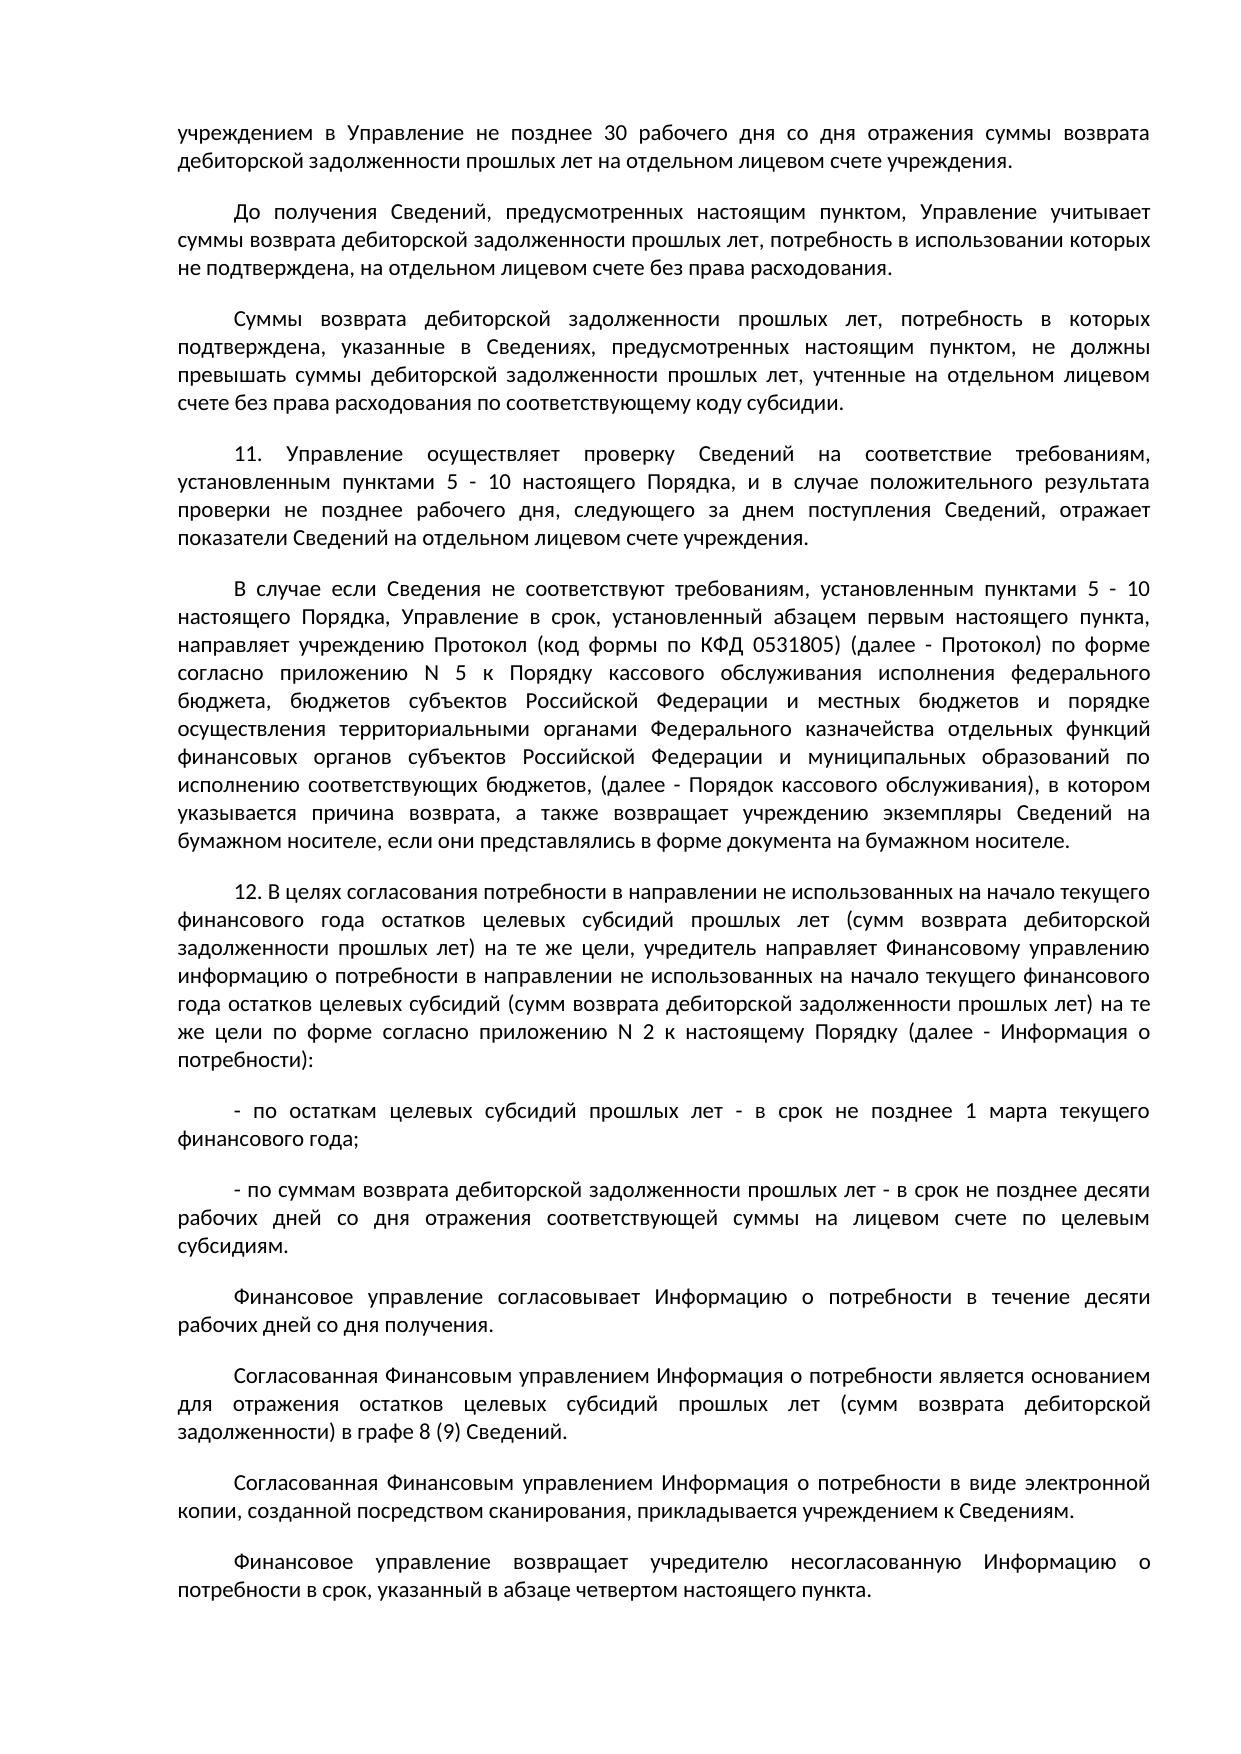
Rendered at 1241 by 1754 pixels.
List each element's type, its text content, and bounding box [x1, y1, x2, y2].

text - по суммам возврата дебиторской задолженности прошлых лет - в срок не позднее десяти рабочих дней со дня отражения соответствующей суммы на лицевом счете по целевым субсидиям. [177, 1175, 1152, 1259]
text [177, 118, 1152, 174]
text Финансовое управление возвращает учредителю несогласованную Информацию о потребности в срок, указанный в абзаце четвертом настоящего пункта. [177, 1547, 1152, 1603]
text - по остаткам целевых субсидий прошлых лет - в срок не позднее 1 марта текущего финансового года; [177, 1096, 1152, 1152]
text 12. В целях согласования потребности в направлении не использованных на начало текущего финансового года остатков целевых субсидий прошлых лет (сумм возврата дебиторской задолженности прошлых лет) на те же цели, учредитель направляет Финансовому управлению информацию о потребности в направлении не использованных на начало текущего финансового года остатков целевых субсидий (сумм возврата дебиторской задолженности прошлых лет) на те же цели по форме согласно приложению N 2 к настоящему Порядку (далее - Информация о потребности): [177, 877, 1152, 1073]
text В случае если Сведения не соответствуют требованиям, установленным пунктами 5 - 10 настоящего Порядка, Управление в срок, установленный абзацем первым настоящего пункта, направляет учреждению Протокол (код формы по КФД 0531805) (далее - Протокол) по форме согласно приложению N 5 к Порядку кассового обслуживания исполнения федерального бюджета, бюджетов субъектов Российской Федерации и местных бюджетов и порядке осуществления территориальными органами Федерального казначейства отдельных функций финансовых органов субъектов Российской Федерации и муниципальных образований по исполнению соответствующих бюджетов, (далее - Порядок кассового обслуживания), в котором указывается причина возврата, а также возвращает учреждению экземпляры Сведений на бумажном носителе, если они представлялись в форме документа на бумажном носителе. [177, 574, 1152, 854]
text Финансовое управление согласовывает Информацию о потребности в течение десяти рабочих дней со дня получения. [177, 1282, 1152, 1338]
text До получения Сведений, предусмотренных настоящим пунктом, Управление учитывает суммы возврата дебиторской задолженности прошлых лет, потребность в использовании которых не подтверждена, на отдельном лицевом счете без права расходования. [177, 197, 1152, 281]
text Согласованная Финансовым управлением Информация о потребности является основанием для отражения остатков целевых субсидий прошлых лет (сумм возврата дебиторской задолженности) в графе 8 (9) Сведений. [177, 1361, 1152, 1445]
text Согласованная Финансовым управлением Информация о потребности в виде электронной копии, созданной посредством сканирования, прикладывается учреждением к Сведениям. [177, 1468, 1152, 1524]
text 11. Управление осуществляет проверку Сведений на соответствие требованиям, установленным пунктами 5 - 10 настоящего Порядка, и в случае положительного результата проверки не позднее рабочего дня, следующего за днем поступления Сведений, отражает показатели Сведений на отдельном лицевом счете учреждения. [177, 439, 1152, 551]
text Суммы возврата дебиторской задолженности прошлых лет, потребность в которых подтверждена, указанные в Сведениях, предусмотренных настоящим пунктом, не должны превышать суммы дебиторской задолженности прошлых лет, учтенные на отдельном лицевом счете без права расходования по соответствующему коду субсидии. [177, 304, 1152, 416]
